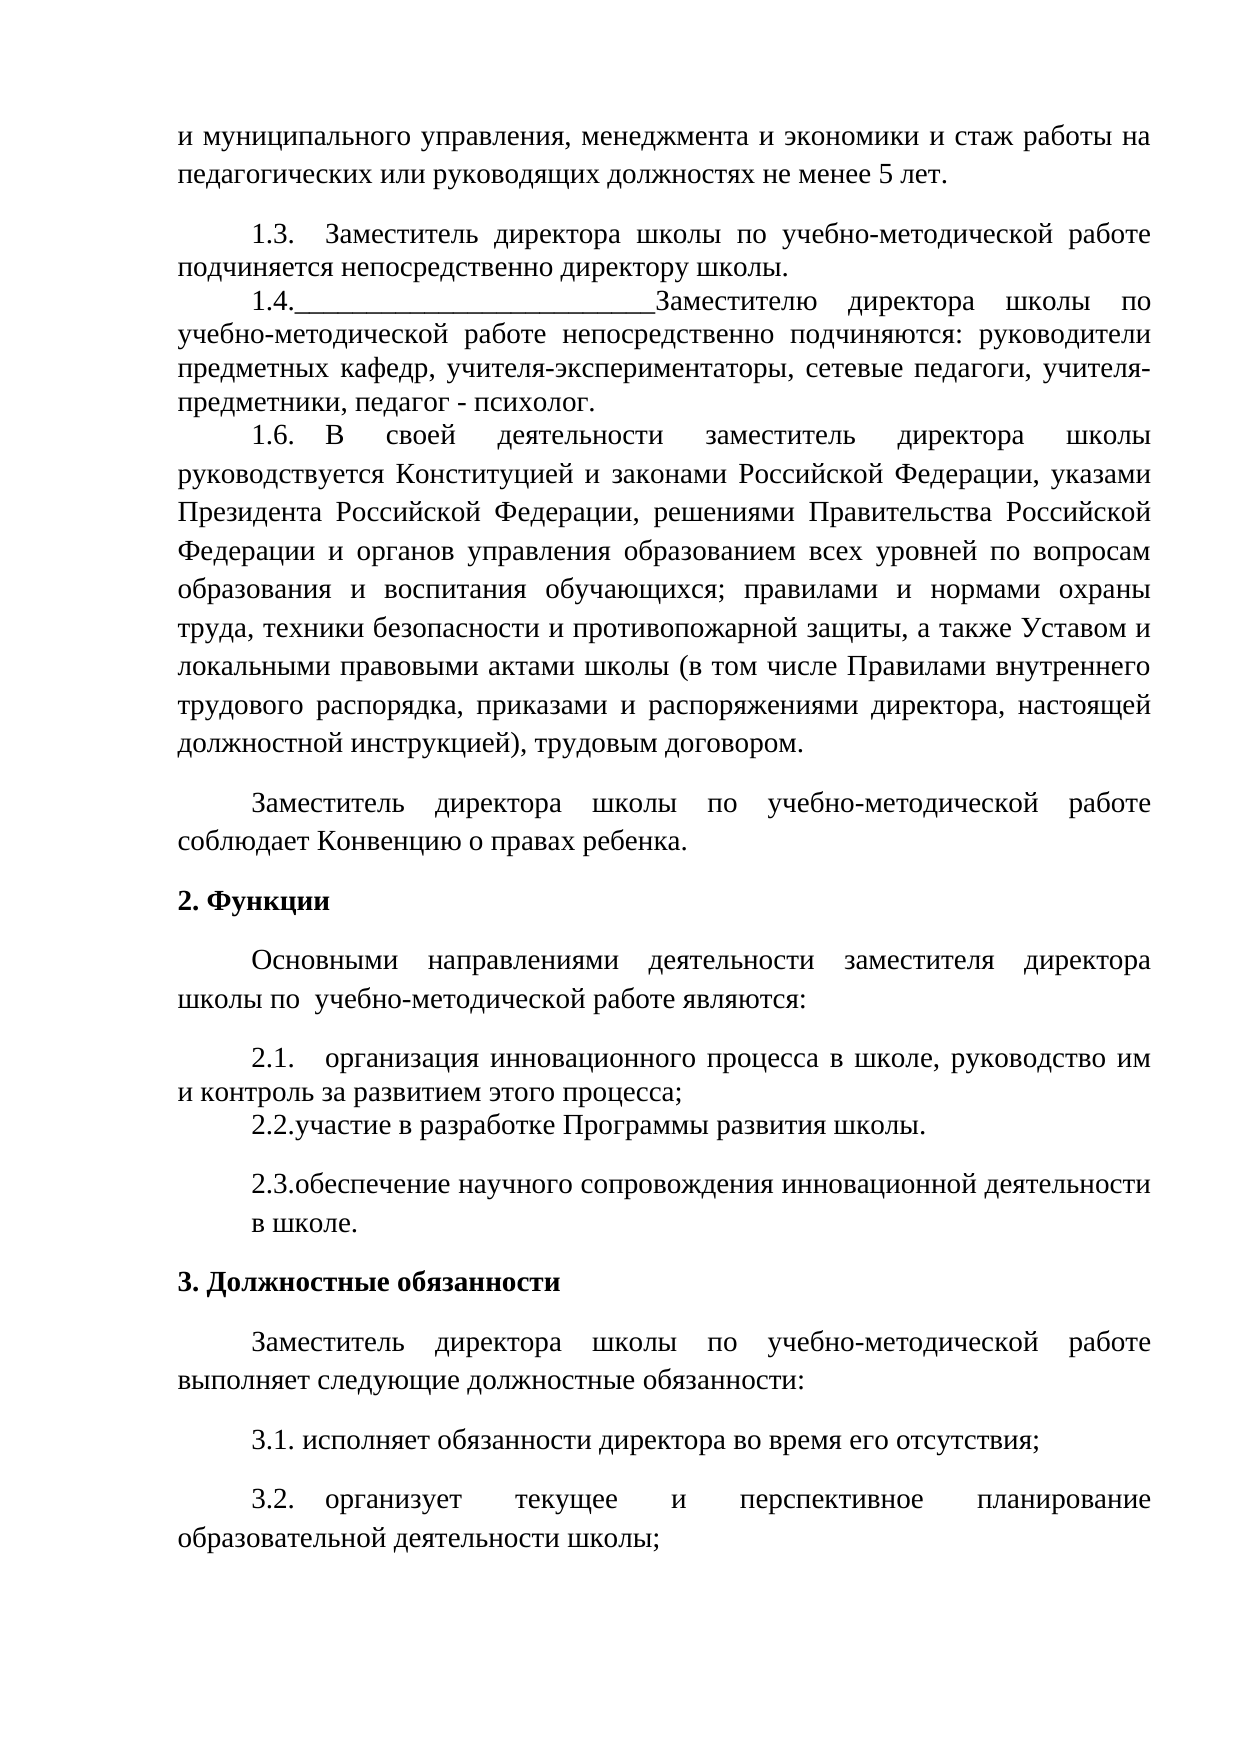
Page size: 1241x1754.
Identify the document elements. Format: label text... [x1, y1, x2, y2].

text Заместитель директора школы по учебно-методической работе выполняет следующие должностные обязанности: [177, 1324, 1152, 1396]
text Основными направлениями деятельности заместителя директора школы по учебно-методической работе являются: [177, 942, 1152, 1014]
text Заместитель директора школы по учебно-методической работе соблюдает Конвенцию о правах ребенка. [177, 785, 1152, 857]
text 2.2.участие в разработке Программы развития школы. [251, 1107, 1152, 1141]
list Заместителю директора школы по учебно-методической работе непосредственно подчиняются: руководители предметных кафедр, учителя-экспериментаторы, сетевые педагоги, учителя-предметники, педагог - психолог. [177, 283, 1152, 417]
text 2. Функции [177, 883, 1152, 916]
text 3. Должностные обязанности [177, 1264, 1152, 1298]
list Заместитель директора школы по учебно-методической работе подчиняется непосредственно директору школы. [177, 216, 1152, 283]
text 3.2. организует текущее и перспективное планирование образовательной деятельности школы; [177, 1481, 1152, 1553]
text 2.3.обеспечение научного сопровождения инновационной деятельности в школе. [251, 1167, 1152, 1239]
text 3.1. исполняет обязанности директора во время его отсутствия; [177, 1422, 1152, 1455]
list организация инновационного процесса в школе, руководство им и контроль за развитием этого процесса; [177, 1040, 1152, 1107]
text 1.6. В своей деятельности заместитель директора школы руководствуется Конституцией и законами Российской Федерации, указами Президента Российской Федерации, решениями Правительства Российской Федерации и органов управления образованием всех уровней по вопросам образования и воспитания обучающихся; правилами и нормами охраны труда, техники безопасности и противопожарной защиты, а также Уставом и локальными правовыми актами школы (в том числе Правилами внутреннего трудового распорядка, приказами и распоряжениями директора, настоящей должностной инструкцией), трудовым договором. [177, 417, 1152, 759]
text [177, 118, 1152, 190]
